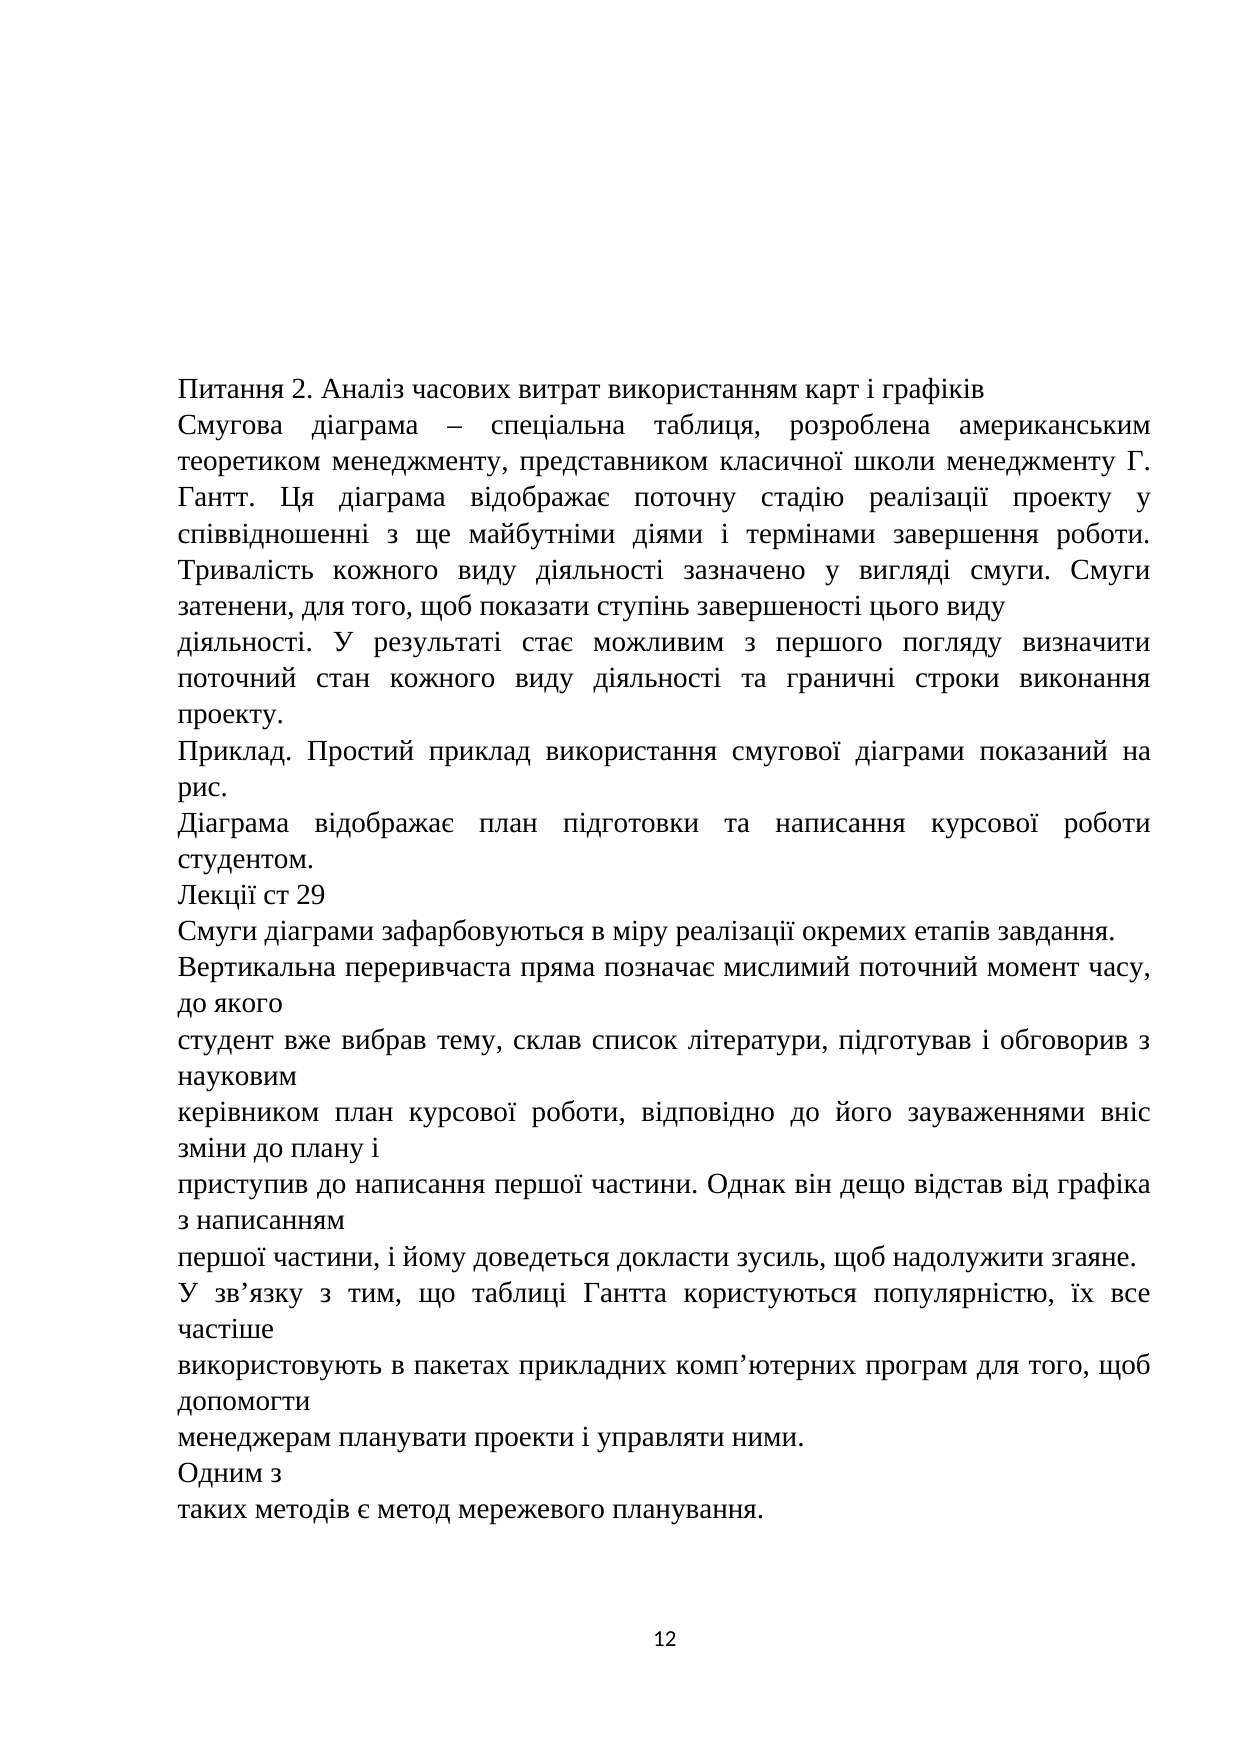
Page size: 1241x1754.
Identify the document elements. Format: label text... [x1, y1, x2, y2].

text Діаграма відображає план підготовки та написання курсової роботи студентом. [177, 805, 1152, 874]
text використовують в пакетах прикладних комп’ютерних програм для того, щоб допомогти [177, 1347, 1152, 1417]
text Вертикальна переривчаста пряма позначає мислимий поточний момент часу, до якого [177, 949, 1152, 1019]
text Питання 2. Аналіз часових витрат використанням карт і графіків [177, 371, 1152, 405]
text менеджерам планувати проекти і управляти ними. [177, 1419, 1152, 1453]
text студент вже вибрав тему, склав список літератури, підготував і обговорив з науковим [177, 1022, 1152, 1091]
text керівником план курсової роботи, відповідно до його зауваженнями вніс зміни до плану і [177, 1094, 1152, 1164]
text Смуги діаграми зафарбовуються в міру реалізації окремих етапів завдання. [177, 913, 1152, 947]
text Смугова діаграма – спеціальна таблиця, розроблена американським теоретиком менеджменту, представником класичної школи менеджменту Г. Гантт. Ця діаграма відображає поточну стадію реалізації проекту у співвідношенні з ще майбутніми діями і термінами завершення роботи. Тривалість кожного виду діяльності зазначено у вигляді смуги. Смуги затенени, для того, щоб показати ступінь завершеності цього виду [177, 407, 1152, 622]
text діяльності. У результаті стає можливим з першого погляду визначити поточний стан кожного виду діяльності та граничні строки виконання проекту. [177, 624, 1152, 730]
text таких методів є метод мережевого планування. [177, 1492, 1152, 1525]
text першої частини, і йому доведеться докласти зусиль, щоб надолужити згаяне. [177, 1239, 1152, 1272]
text Лекції ст 29 [177, 877, 1152, 911]
text Приклад. Простий приклад використання смугової діаграми показаний на рис. [177, 733, 1152, 802]
text Одним з [177, 1456, 1152, 1489]
text приступив до написання першої частини. Однак він дещо відстав від графіка з написанням [177, 1166, 1152, 1236]
text У зв’язку з тим, що таблиці Гантта користуються популярністю, їх все частіше [177, 1275, 1152, 1344]
